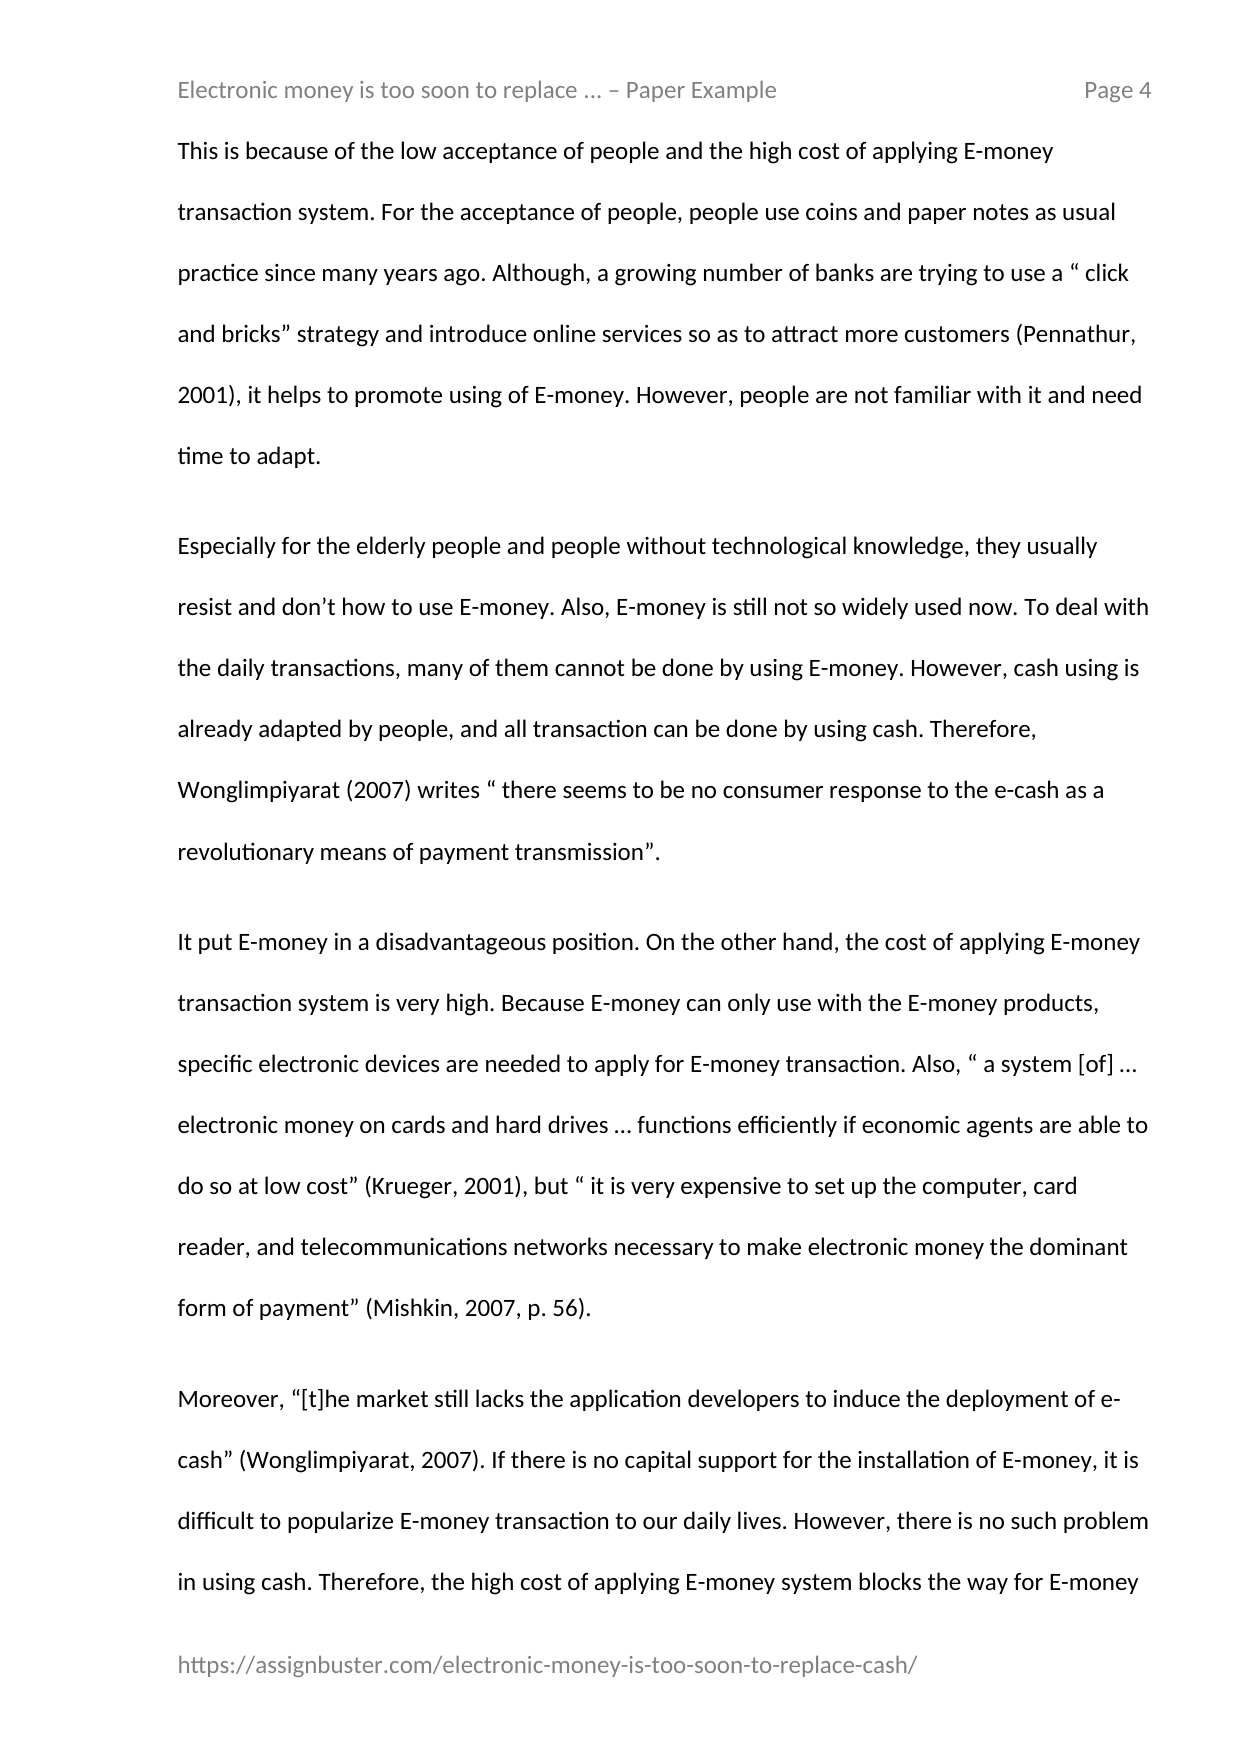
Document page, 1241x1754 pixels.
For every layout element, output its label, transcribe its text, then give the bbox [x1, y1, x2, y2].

text It put E-money in a disadvantageous position. On the other hand, the cost of applying E-money transaction system is very high. Because E-money can only use with the E-money products, specific electronic devices are needed to apply for E-money transaction. Also, “ a system [of] … electronic money on cards and hard drives … functions efficiently if economic agents are able to do so at low cost” (Krueger, 2001), but “ it is very expensive to set up the computer, card reader, and telecommunications networks necessary to make electronic money the dominant form of payment” (Mishkin, 2007, p. 56). [177, 926, 1152, 1323]
text Especially for the elderly people and people without technological knowledge, they usually resist and don’t how to use E-money. Also, E-money is still not so widely used now. To deal with the daily transactions, many of them cannot be done by using E-money. However, cash using is already adapted by people, and all transaction can be done by using cash. Therefore, Wonglimpiyarat (2007) writes “ there seems to be no consumer response to the e-cash as a revolutionary means of payment transmission”. [177, 531, 1152, 866]
text This is because of the low acceptance of people and the high cost of applying E-money transaction system. For the acceptance of people, people use coins and paper notes as usual practice since many years ago. Although, a growing number of banks are trying to use a “ click and bricks” strategy and introduce online services so as to attract more customers (Pennathur, 2001), it helps to promote using of E-money. However, people are not familiar with it and need time to adapt. [177, 135, 1152, 471]
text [177, 1383, 1152, 1597]
